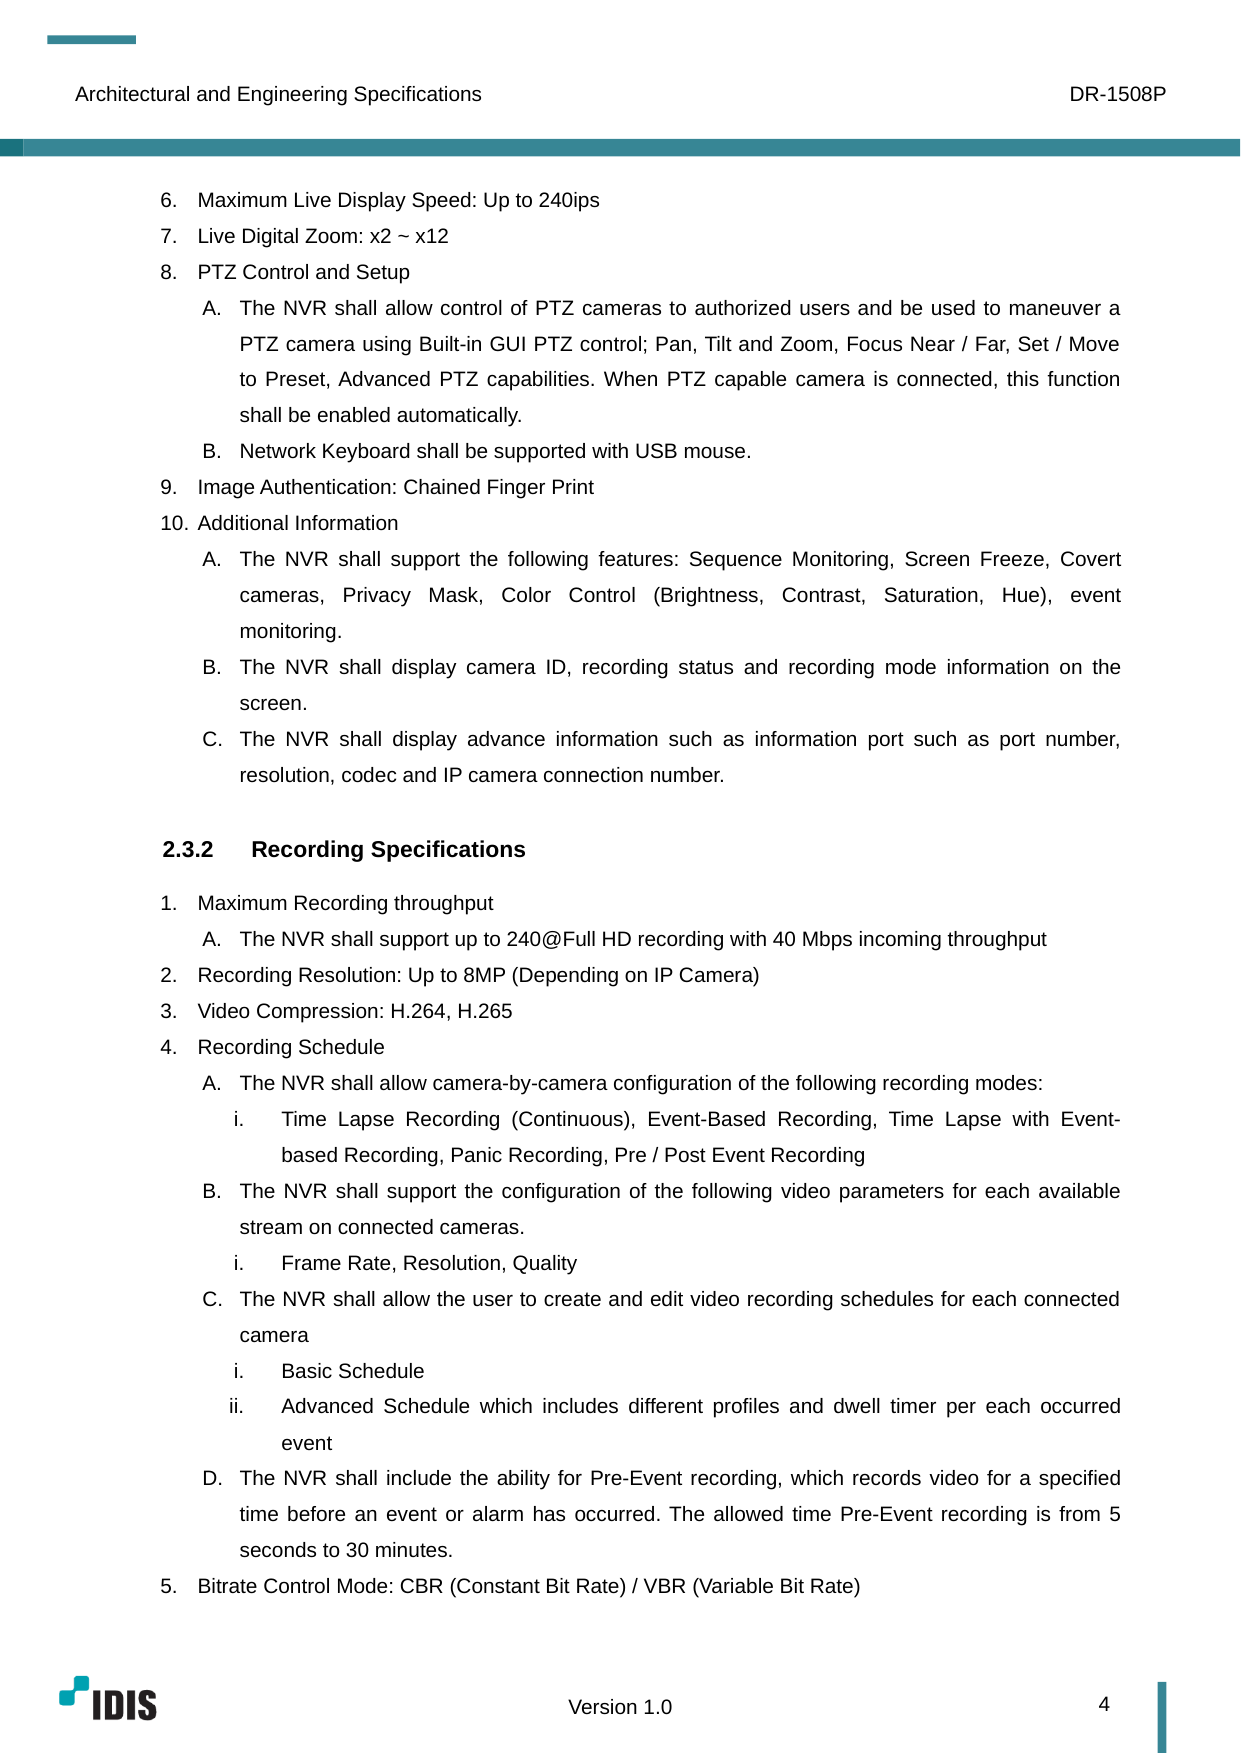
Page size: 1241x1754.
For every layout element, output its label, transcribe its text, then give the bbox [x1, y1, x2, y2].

list The NVR shall display advance information such as information port such as port number, resolution, codec and IP camera connection number. [202, 727, 1122, 787]
list Network Keyboard shall be supported with USB mouse. [202, 439, 1122, 463]
list PTZ Control and Setup [160, 259, 1122, 283]
list Additional Information [160, 511, 1122, 535]
list The NVR shall support up to 240@Full HD recording with 40 Mbps incoming throughput [202, 927, 1122, 951]
list Maximum Recording throughput [160, 891, 1122, 915]
list Time Lapse Recording (Continuous), Event-Based Recording, Time Lapse with Event-based Recording, Panic Recording, Pre / Post Event Recording [244, 1107, 1122, 1167]
list The NVR shall allow control of PTZ cameras to authorized users and be used to maneuver a PTZ camera using Built-in GUI PTZ control; Pan, Tilt and Zoom, Focus Near / Far, Set / Move to Preset, Advanced PTZ capabilities. When PTZ capable camera is connected, this function shall be enabled automatically. [202, 295, 1122, 427]
list Live Digital Zoom: x2 ~ x12 [160, 223, 1122, 247]
list The NVR shall include the ability for Pre-Event recording, which records video for a specified time before an event or alarm has occurred. The allowed time Pre-Event recording is from 5 seconds to 30 minutes. [202, 1466, 1122, 1562]
list Image Authentication: Chained Finger Print [160, 475, 1122, 499]
list Recording Resolution: Up to 8MP (Depending on IP Camera) [160, 963, 1122, 987]
list The NVR shall allow the user to create and edit video recording schedules for each connected camera [202, 1287, 1122, 1346]
list The NVR shall support the following features: Sequence Monitoring, Screen Freeze, Covert cameras, Privacy Mask, Color Control (Brightness, Contrast, Saturation, Hue), event monitoring. [202, 547, 1122, 643]
list The NVR shall display camera ID, recording status and recording mode information on the screen. [202, 655, 1122, 715]
list The NVR shall support the configuration of the following video parameters for each available stream on connected cameras. [202, 1179, 1122, 1239]
list Basic Schedule [244, 1358, 1122, 1382]
list Frame Rate, Resolution, Quality [244, 1251, 1122, 1274]
picture [52, 1675, 175, 1723]
subtitle Recording Specifications [162, 836, 1122, 862]
list Maximum Live Display Speed: Up to 240ips [160, 188, 1122, 212]
list Recording Schedule [160, 1035, 1122, 1059]
list Bitrate Control Mode: CBR (Constant Bit Rate) / VBR (Variable Bit Rate) [160, 1574, 1122, 1598]
list Advanced Schedule which includes different profiles and dwell timer per each occurred event [244, 1394, 1122, 1454]
list Video Compression: H.264, H.265 [160, 999, 1122, 1023]
list The NVR shall allow camera-by-camera configuration of the following recording modes: [202, 1071, 1122, 1095]
